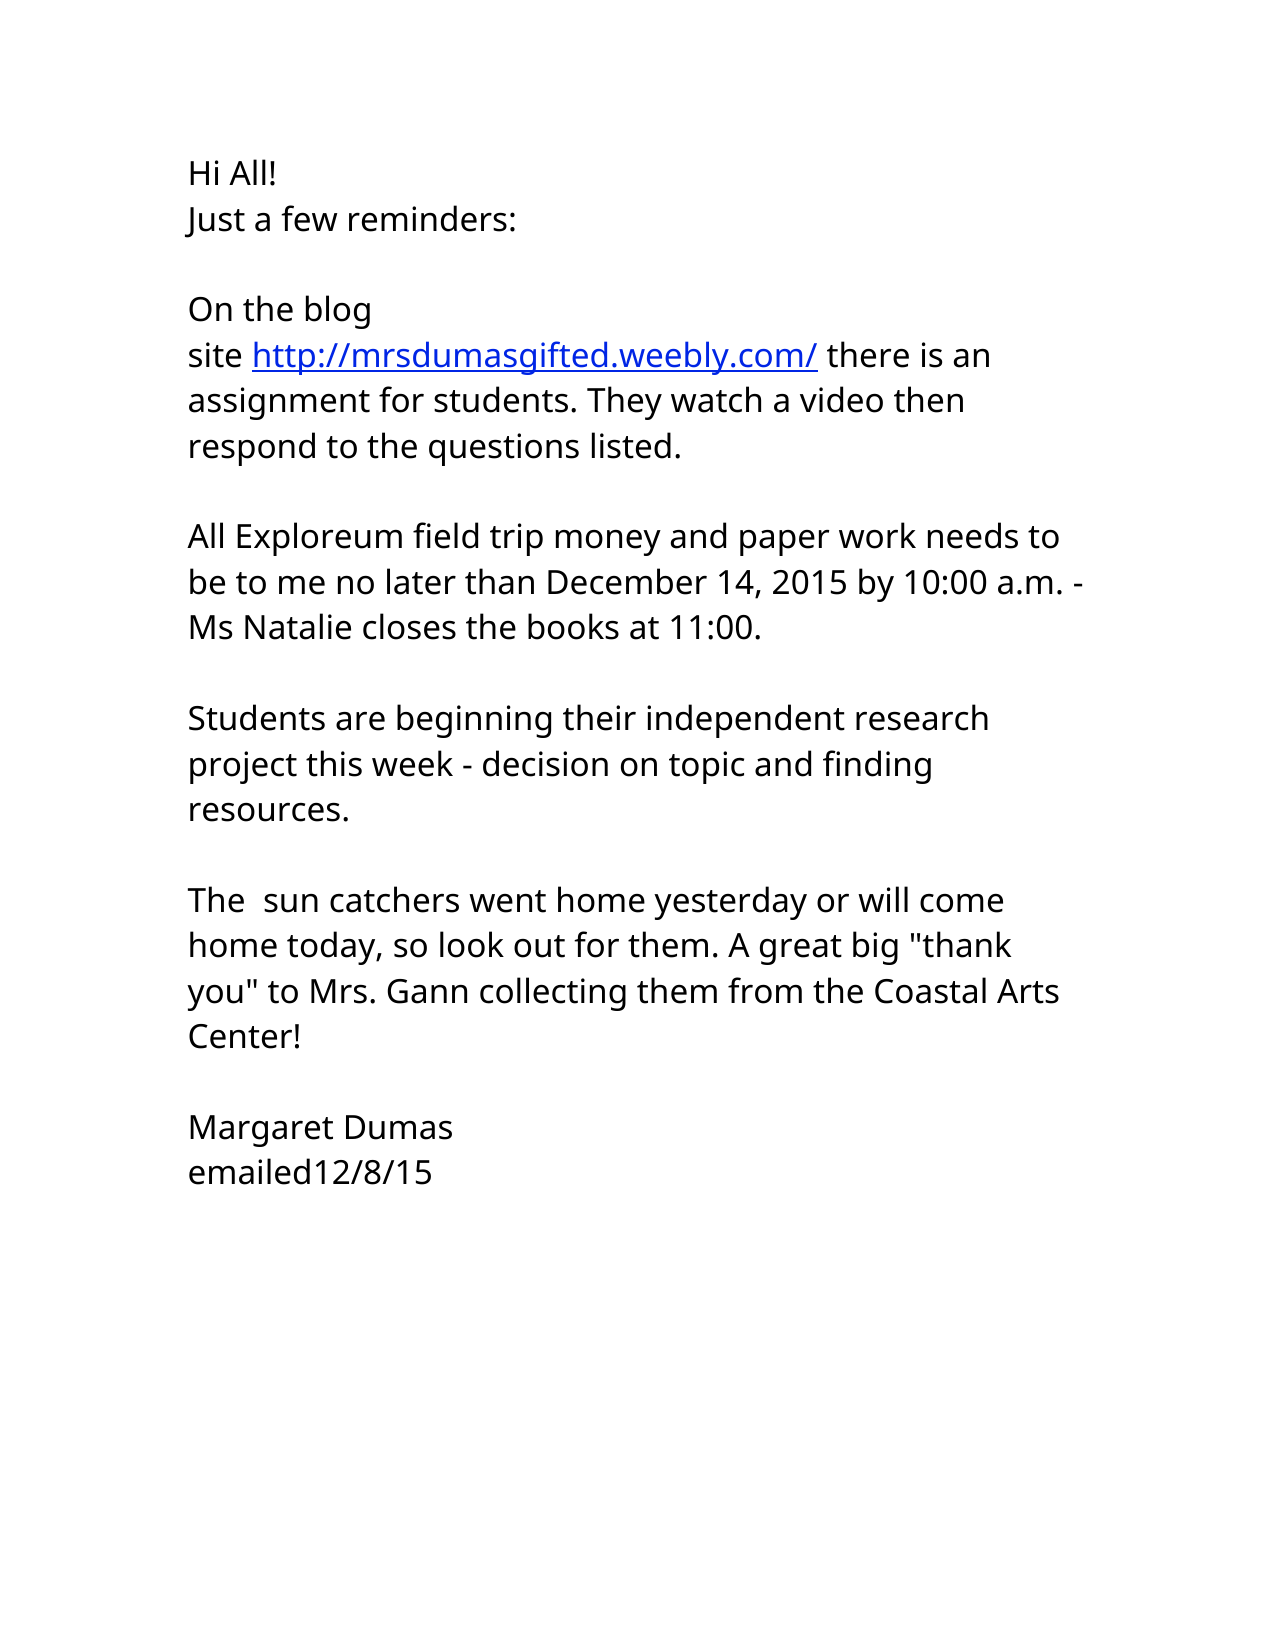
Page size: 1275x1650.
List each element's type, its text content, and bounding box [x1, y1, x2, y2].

text Just a few reminders: [187, 195, 1087, 241]
text On the blog site http://mrsdumasgifted.weebly.com/ there is an assignment for students. They watch a video then respond to the questions listed. [187, 286, 1087, 468]
text The sun catchers went home yesterday or will come home today, so look out for them. A great big "thank you" to Mrs. Gann collecting them from the Coastal Arts Center! [187, 877, 1087, 1058]
text emailed12/8/15 [187, 1149, 1087, 1194]
text Margaret Dumas [187, 1104, 1087, 1149]
text Students are beginning their independent research project this week - decision on topic and finding resources. [187, 695, 1087, 831]
text All Exploreum field trip money and paper work needs to be to me no later than December 14, 2015 by 10:00 a.m. - Ms Natalie closes the books at 11:00. [187, 513, 1087, 649]
text Hi All! [187, 150, 1087, 195]
